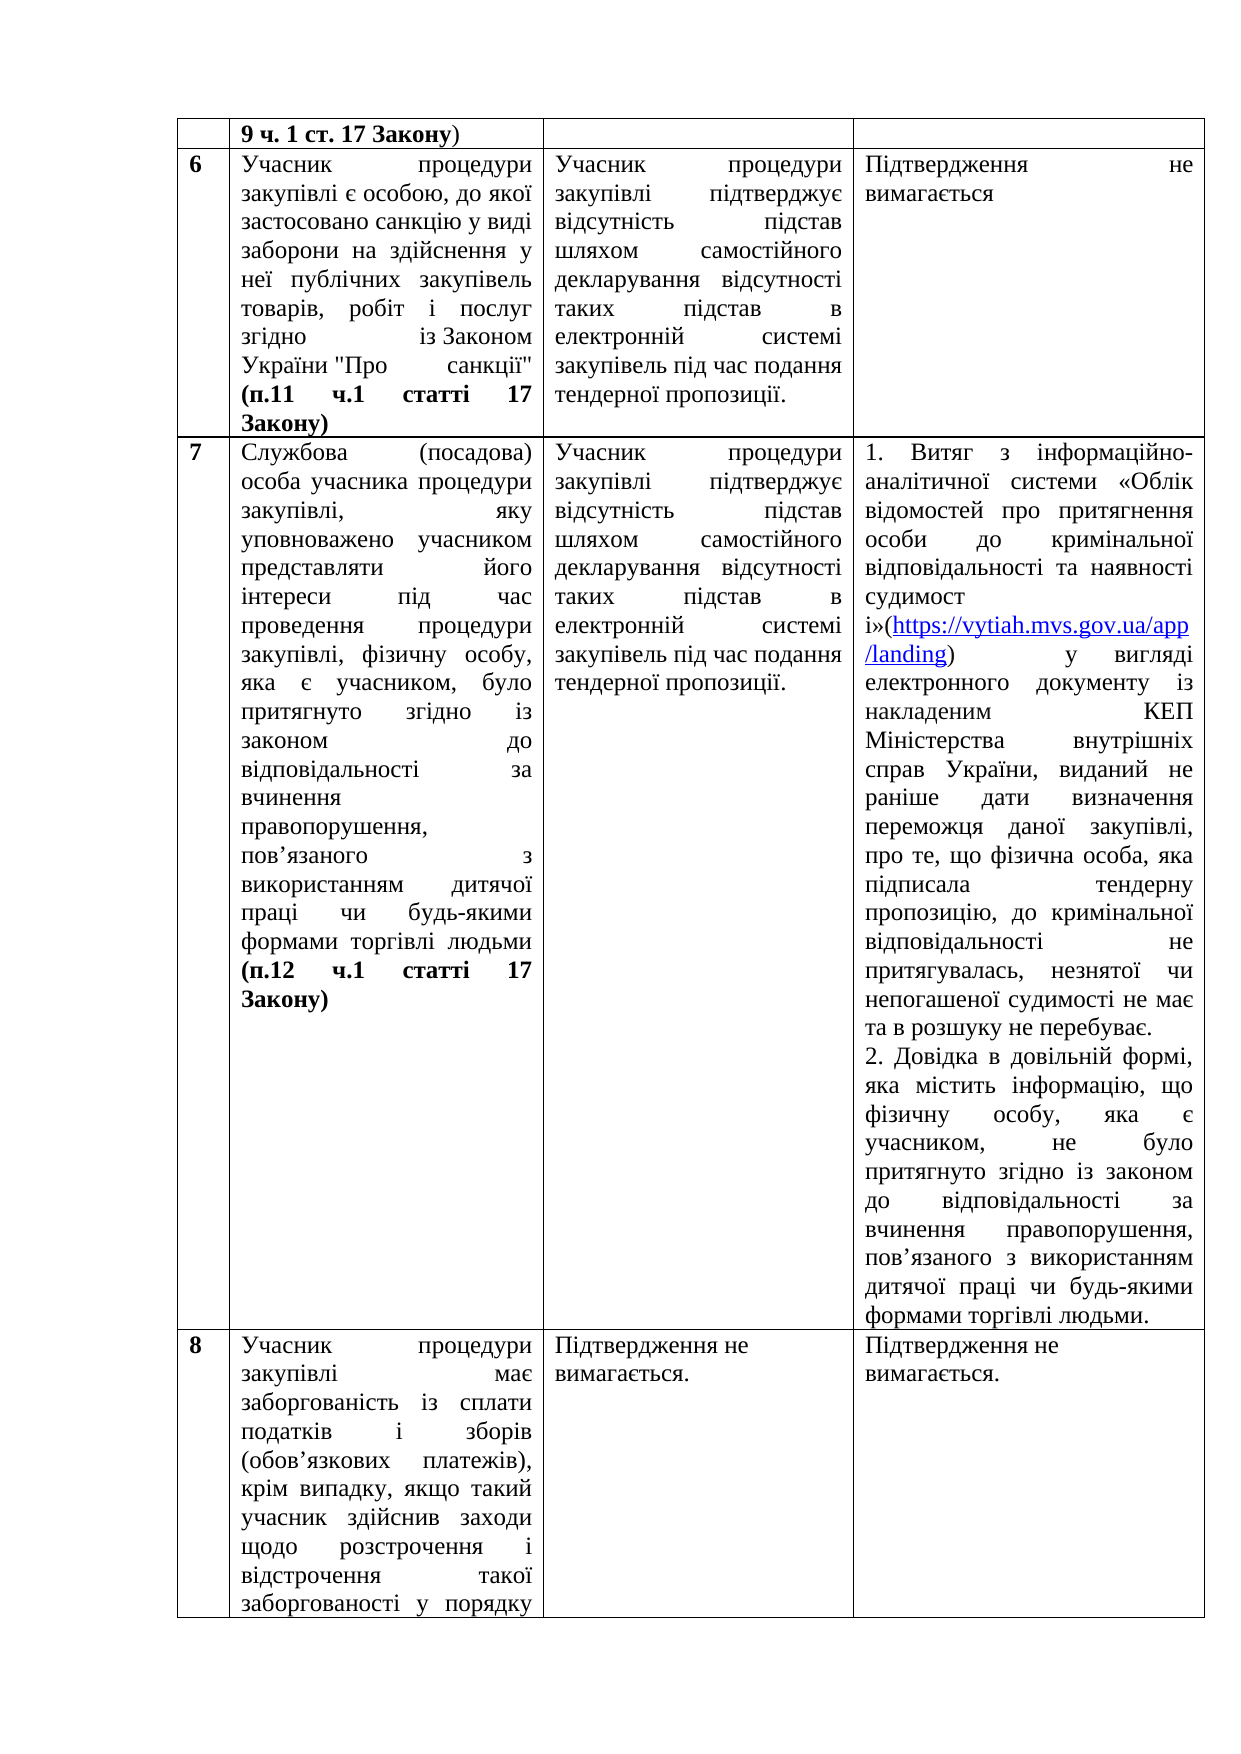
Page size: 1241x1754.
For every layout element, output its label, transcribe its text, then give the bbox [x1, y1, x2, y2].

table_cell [854, 1330, 1204, 1617]
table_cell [230, 1330, 543, 1617]
table_cell 6 [178, 149, 229, 436]
table_cell 7 [178, 438, 229, 1329]
table_cell Службова (посадова) особа учасника процедури закупівлі, яку уповноважено учасником представляти його інтереси під час проведення процедури закупівлі, фізичну особу, яка є учасником, було притягнуто згідно із законом до відповідальності за вчинення правопорушення, пов’язаного з використанням дитячої праці чи будь-якими формами торгівлі людьми (п.12 ч.1 статті 17 Закону) [230, 438, 543, 1329]
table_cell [544, 119, 853, 148]
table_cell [230, 119, 543, 148]
table_cell Підтвердження не вимагається [854, 149, 1204, 436]
table_cell 8 [178, 1330, 229, 1617]
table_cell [854, 119, 1204, 148]
table_cell 5 [178, 119, 229, 148]
table_cell Учасник процедури закупівлі є особою, до якої застосовано санкцію у виді заборони на здійснення у неї публічних закупівель товарів, робіт і послуг згідно із Законом України "Про санкції" (п.11 ч.1 статті 17 Закону) [230, 149, 543, 436]
table_cell 1. Витяг з інформаційно-аналітичної системи «Облік відомостей про притягнення особи до кримінальної відповідальності та наявності судимості»(https://vytiah.mvs.gov.ua/app/landing) у вигляді електронного документу із накладеним КЕП Міністерства внутрішніх справ України, виданий не раніше дати визначення переможця даної закупівлі, про те, що фізична особа, яка підписала тендерну пропозицію, до кримінальної відповідальності не притягувалась, незнятої чи непогашеної судимості не має та в розшуку не перебуває. 2. Довідка в довільній формі, яка містить інформацію, що фізичну особу, яка є учасником, не було притягнуто згідно із законом до відповідальності за вчинення правопорушення, пов’язаного з використанням дитячої праці чи будь-якими формами торгівлі людьми. [854, 438, 1204, 1329]
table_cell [544, 1330, 853, 1617]
